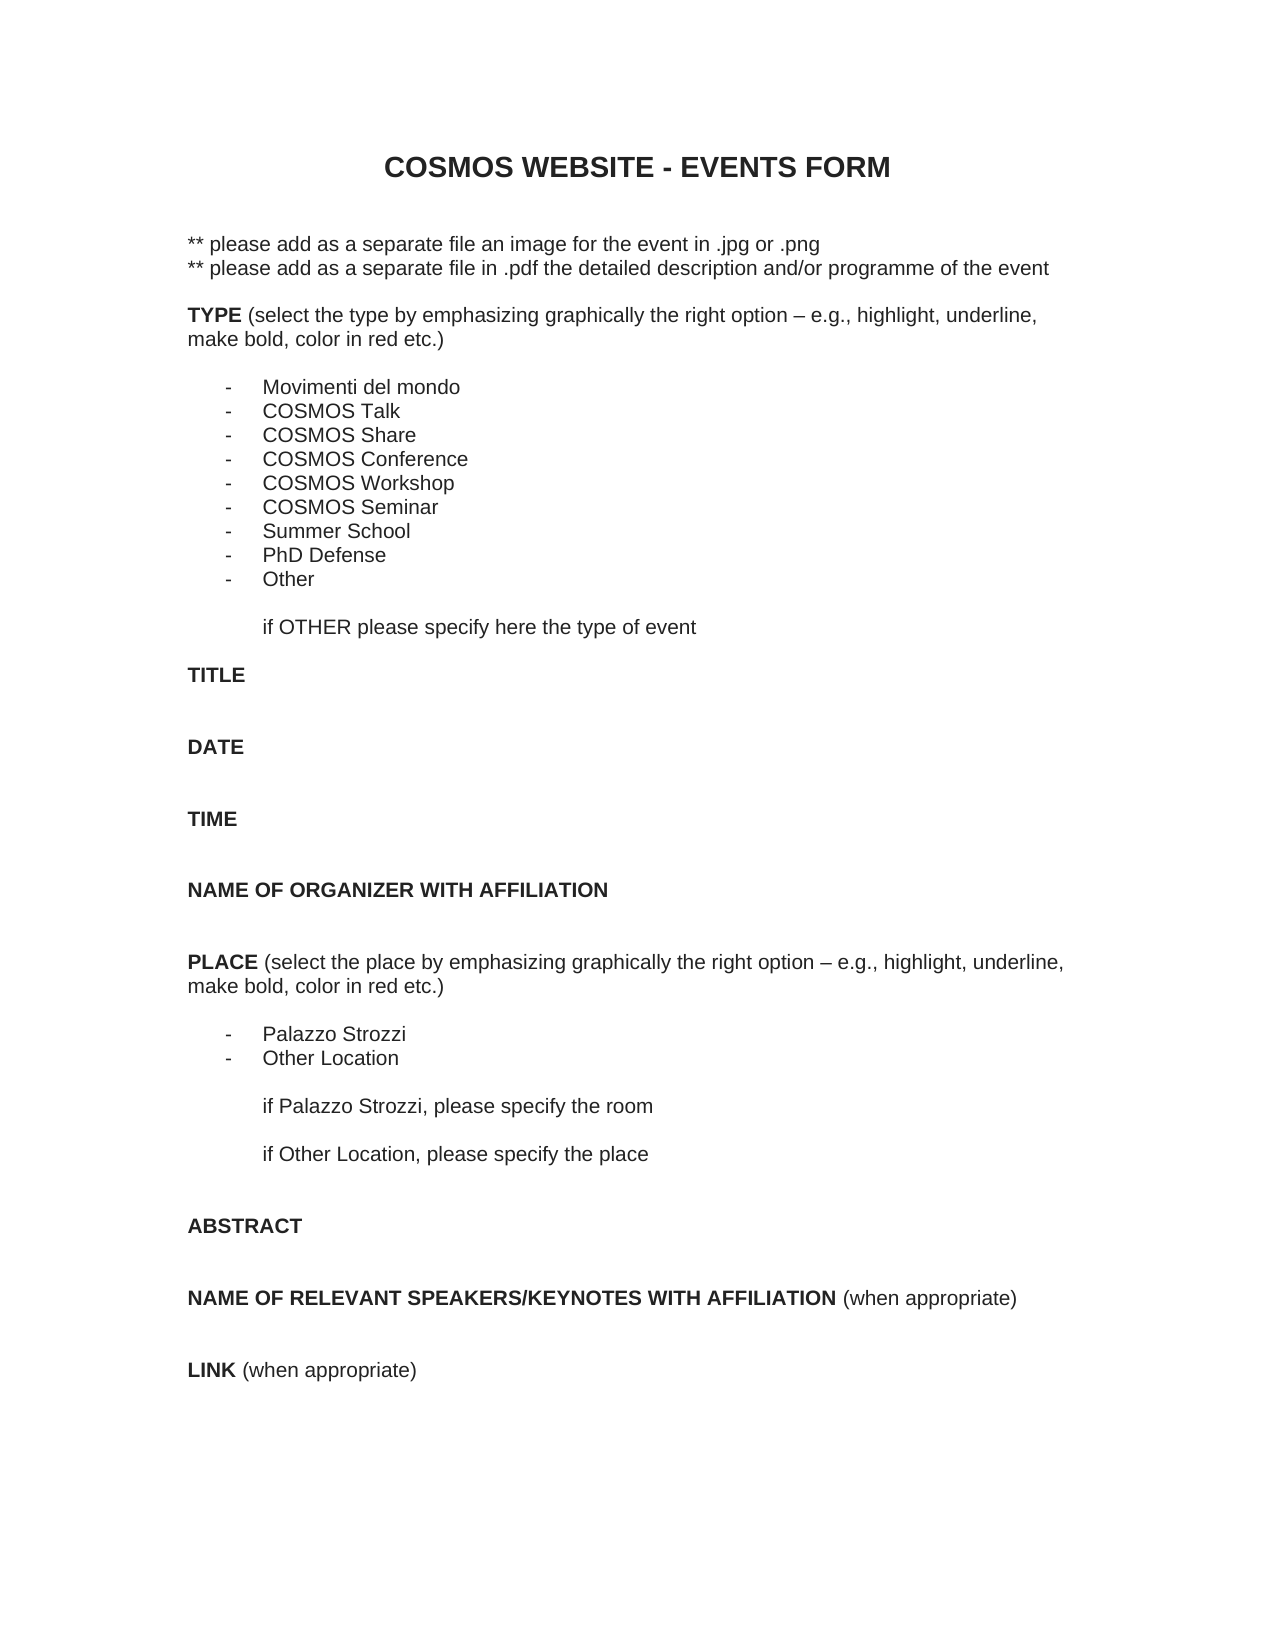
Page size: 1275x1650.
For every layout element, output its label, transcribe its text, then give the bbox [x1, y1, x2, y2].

text COSMOS WEBSITE - EVENTS FORM [187, 150, 1087, 183]
list COSMOS Seminar [225, 495, 1087, 519]
text if OTHER please specify here the type of event [187, 615, 1087, 639]
list Summer School [225, 519, 1087, 543]
list Other Location [225, 1046, 1087, 1070]
text DATE [187, 734, 1087, 758]
text LINK (when appropriate) [187, 1357, 1087, 1381]
text TITLE [187, 663, 1087, 687]
text PLACE (select the place by emphasizing graphically the right option – e.g., highlight, underline, make bold, color in red etc.) [187, 950, 1087, 998]
text TIME [187, 806, 1087, 830]
list Palazzo Strozzi [225, 1022, 1087, 1046]
text ** please add as a separate file in .pdf the detailed description and/or programme of the event [187, 255, 1087, 279]
list Movimenti del mondo [225, 375, 1087, 399]
list COSMOS Conference [225, 447, 1087, 471]
text ** please add as a separate file an image for the event in .jpg or .png [187, 231, 1087, 255]
list PhD Defense [225, 543, 1087, 567]
text NAME OF ORGANIZER WITH AFFILIATION [187, 878, 1087, 902]
list COSMOS Workshop [225, 471, 1087, 495]
text ABSTRACT [187, 1214, 1087, 1238]
text if Other Location, please specify the place [187, 1142, 1087, 1166]
text TYPE (select the type by emphasizing graphically the right option – e.g., highlight, underline, make bold, color in red etc.) [187, 303, 1087, 351]
list COSMOS Share [225, 423, 1087, 447]
list Other [225, 567, 1087, 591]
text NAME OF RELEVANT SPEAKERS/KEYNOTES WITH AFFILIATION (when appropriate) [187, 1286, 1087, 1309]
list COSMOS Talk [225, 399, 1087, 423]
text if Palazzo Strozzi, please specify the room [187, 1094, 1087, 1118]
